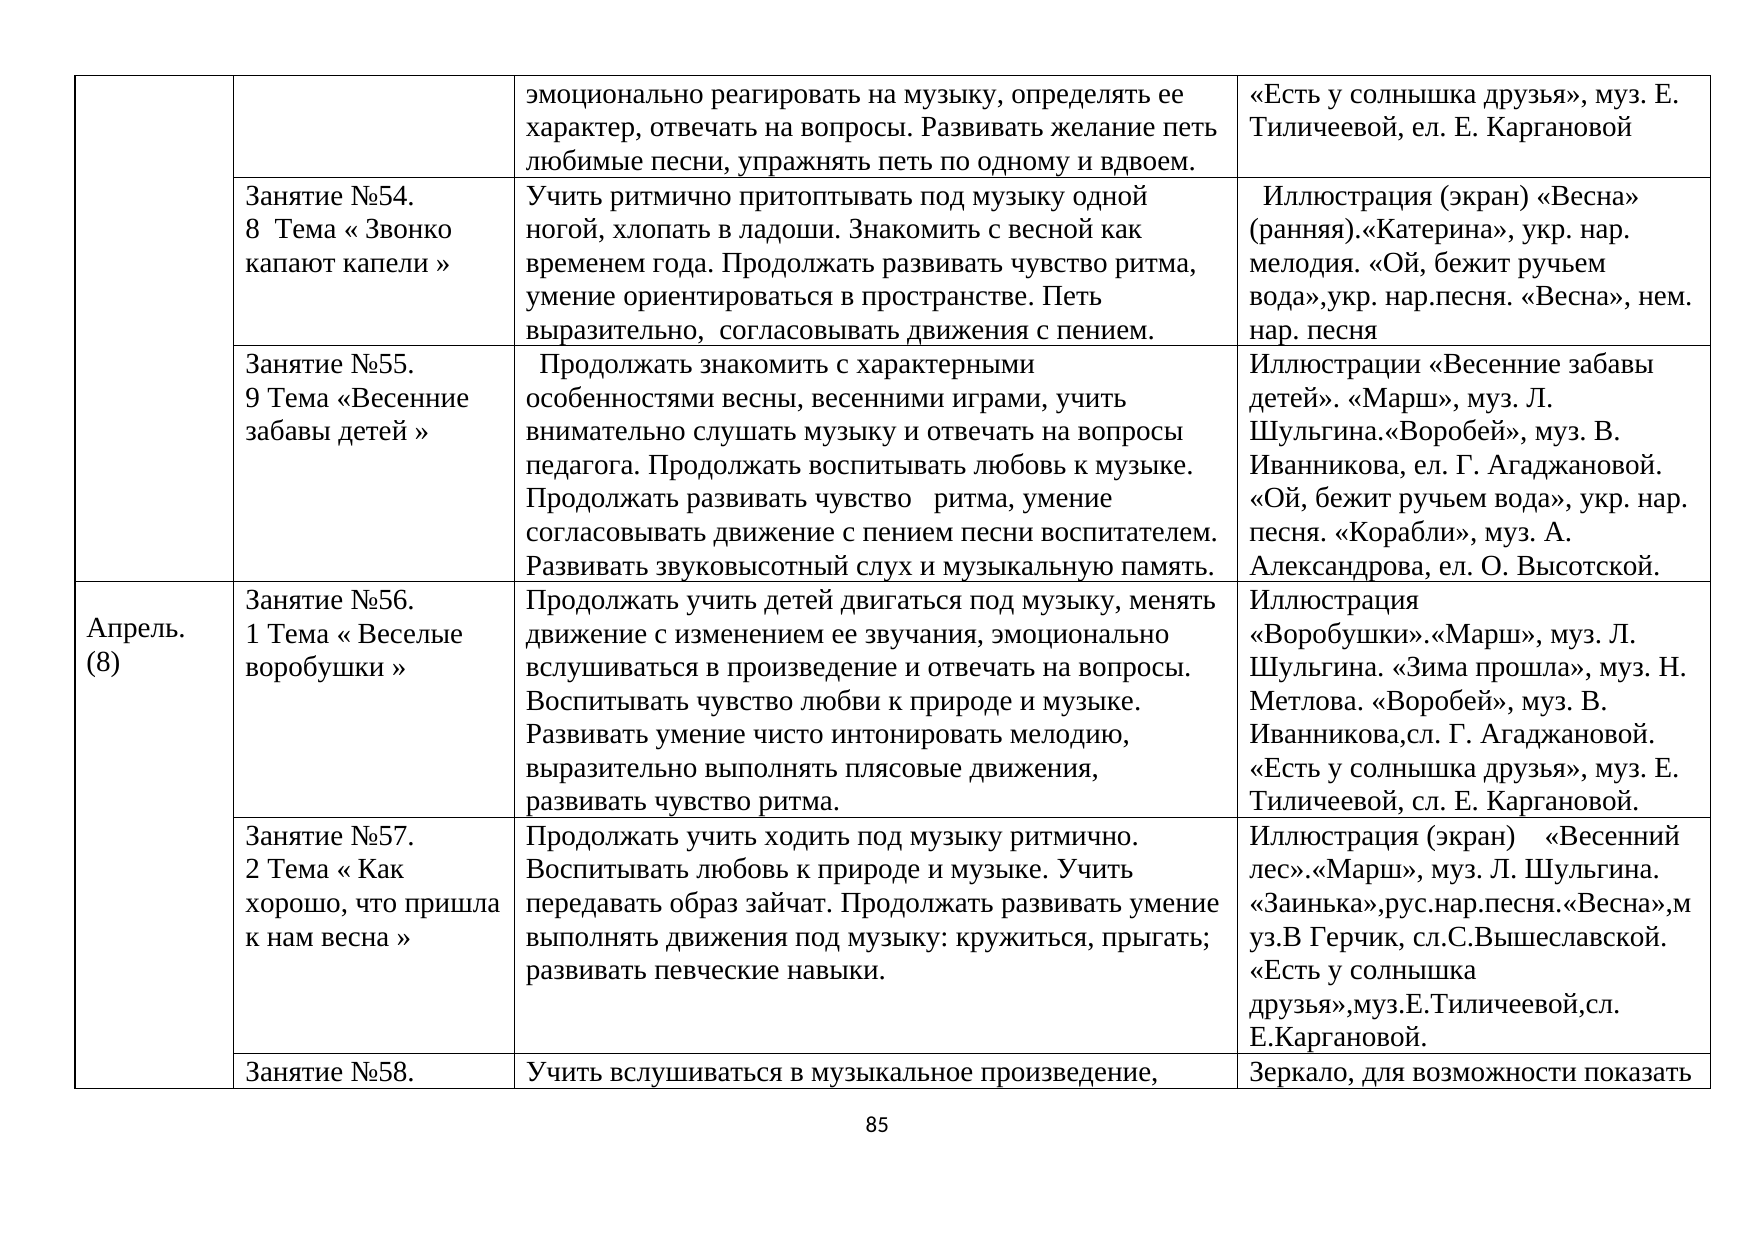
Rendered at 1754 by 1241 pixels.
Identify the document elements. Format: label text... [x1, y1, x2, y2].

table_cell [76, 76, 233, 581]
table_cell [234, 76, 514, 177]
table_cell Иллюстрации «Весенние забавы детей». «Марш», муз. Л. Шульгина.«Воробей», муз. В. Иванникова, ел. Г. Агаджановой. «Ой, бежит ручьем вода», укр. нар. песня. «Корабли», муз. А. Александрова, ел. О. Высотской. [1238, 346, 1710, 581]
table_cell Апрель. (8) [76, 582, 233, 1087]
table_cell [515, 76, 1237, 177]
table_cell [1238, 1054, 1710, 1087]
table_cell Продолжать учить ходить под музыку ритмично. Воспитывать любовь к природе и музыке. Учить передавать образ зайчат. Продолжать развивать умение выполнять движения под музыку: кружиться, прыгать; развивать певческие навыки. [515, 818, 1237, 1053]
table_cell Занятие №55. 9 Тема «Весенние забавы детей » [234, 346, 514, 581]
table_cell Иллюстрация (экран) «Весенний лес».«Марш», муз. Л. Шульгина. «Заинька»,рус.нар.песня.«Весна»,муз.В Герчик, сл.С.Вышеславской. «Есть у солнышка друзья»,муз.Е.Тиличеевой,сл. Е.Каргановой. [1238, 818, 1710, 1053]
table_cell Учить ритмично притоптывать под музыку одной ногой, хлопать в ладоши. Знакомить с весной как временем года. Продолжать развивать чувство ритма, умение ориентироваться в пространстве. Петь выразительно, согласовывать движения с пением. [515, 178, 1237, 345]
table_cell Продолжать учить детей двигаться под музыку, менять движение с изменением ее звучания, эмоционально вслушиваться в произведение и отвечать на вопросы. Воспитывать чувство любви к природе и музыке. Развивать умение чисто интонировать мелодию, выразительно выполнять плясовые движения, развивать чувство ритма. [515, 582, 1237, 817]
table_cell Занятие №56. 1 Тема « Веселые воробушки » [234, 582, 514, 817]
table_cell Занятие №57. 2 Тема « Как хорошо, что пришла к нам весна » [234, 818, 514, 1053]
table_cell Иллюстрация «Воробушки».«Марш», муз. Л. Шульгина. «Зима прошла», муз. Н. Метлова. «Воробей», муз. В. Иванникова,сл. Г. Агаджановой. «Есть у солнышка друзья», муз. Е. Тиличеевой, сл. Е. Каргановой. [1238, 582, 1710, 817]
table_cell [1238, 76, 1710, 177]
table_cell Иллюстрация (экран) «Весна» (ранняя).«Катерина», укр. нар. мелодия. «Ой, бежит ручьем вода»,укр. нар.песня. «Весна», нем. нар. песня [1238, 178, 1710, 345]
table_cell Занятие №54. 8 Тема « Звонко капают капели » [234, 178, 514, 345]
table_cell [515, 1054, 1237, 1087]
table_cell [234, 1054, 514, 1087]
table_cell Продолжать знакомить с характерными особенностями весны, весенними играми, учить внимательно слушать музыку и отвечать на вопросы педагога. Продолжать воспитывать любовь к музыке. Продолжать развивать чувство ритма, умение согласовывать движение с пением песни воспитателем. Развивать звуковысотный слух и музыкальную память. [515, 346, 1237, 581]
